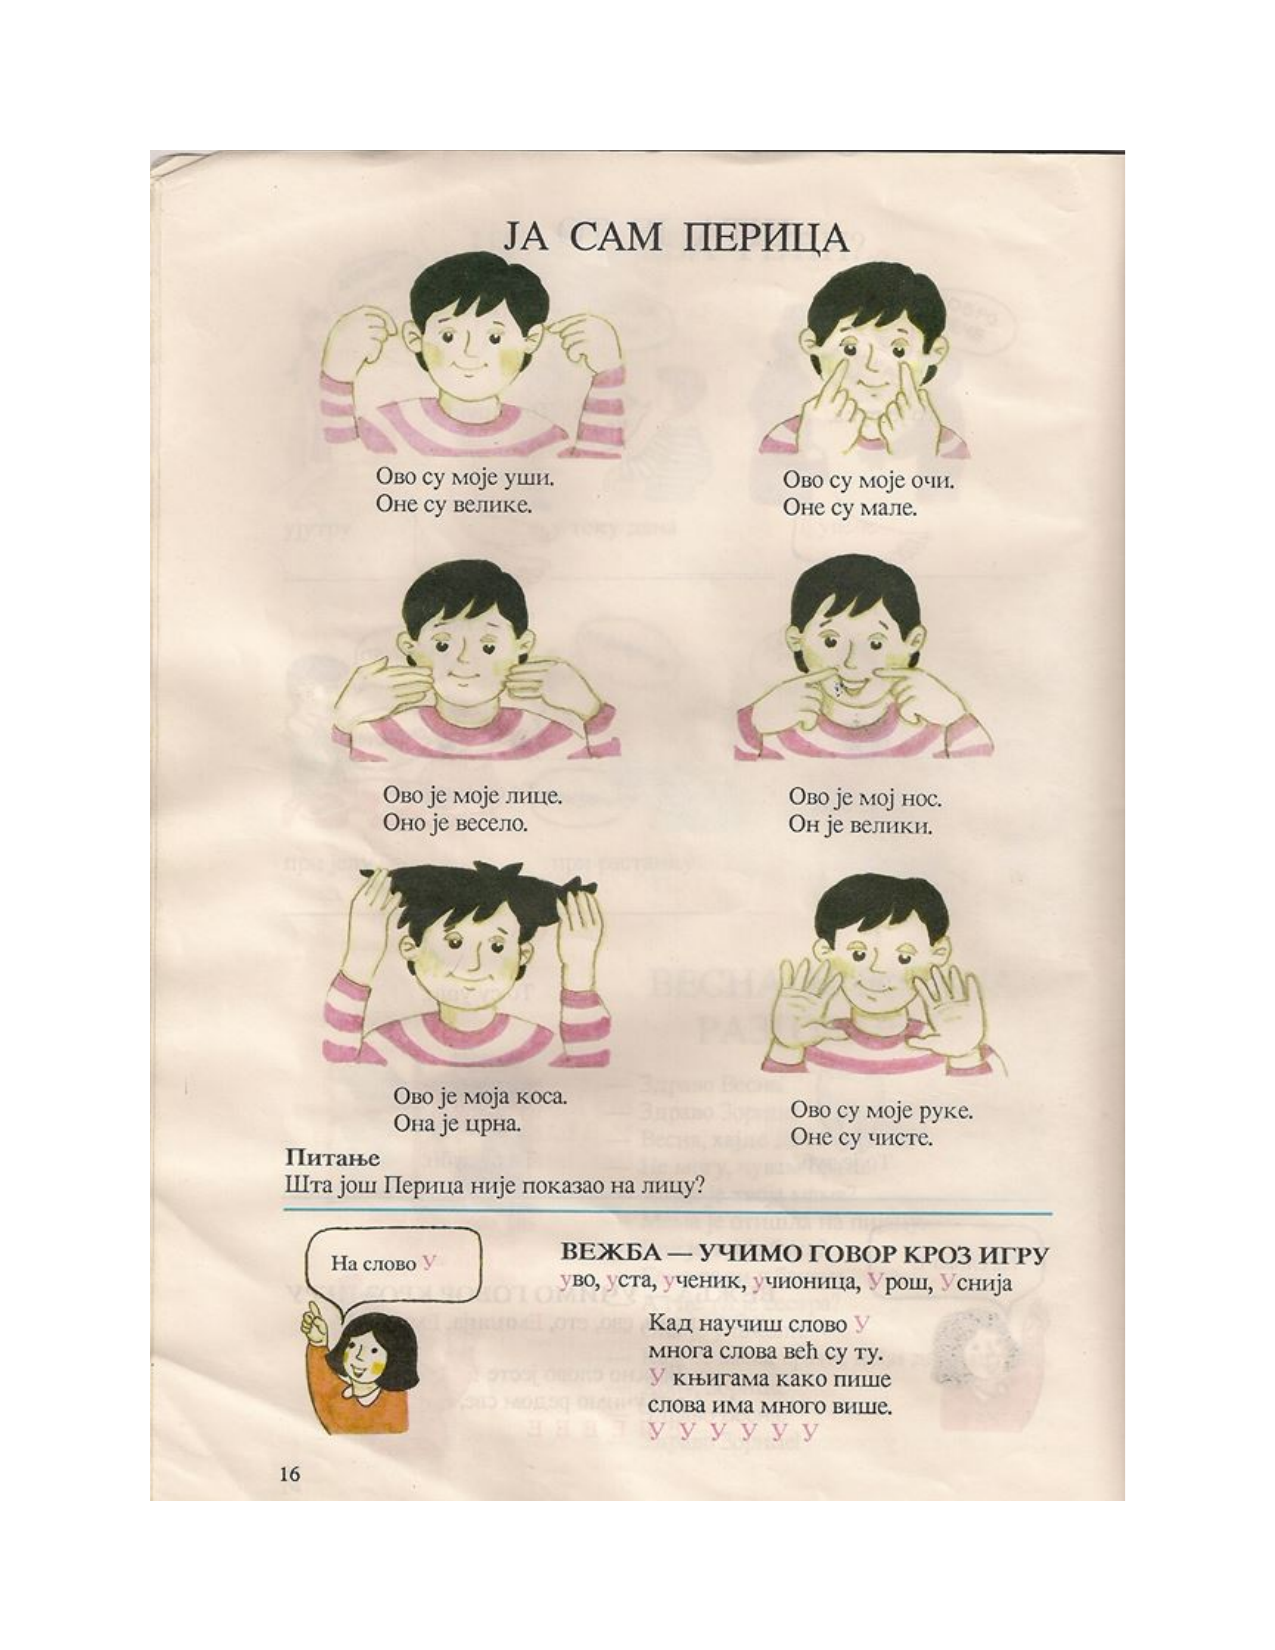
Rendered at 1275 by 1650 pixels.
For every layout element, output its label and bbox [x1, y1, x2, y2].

picture [150, 150, 1125, 1501]
